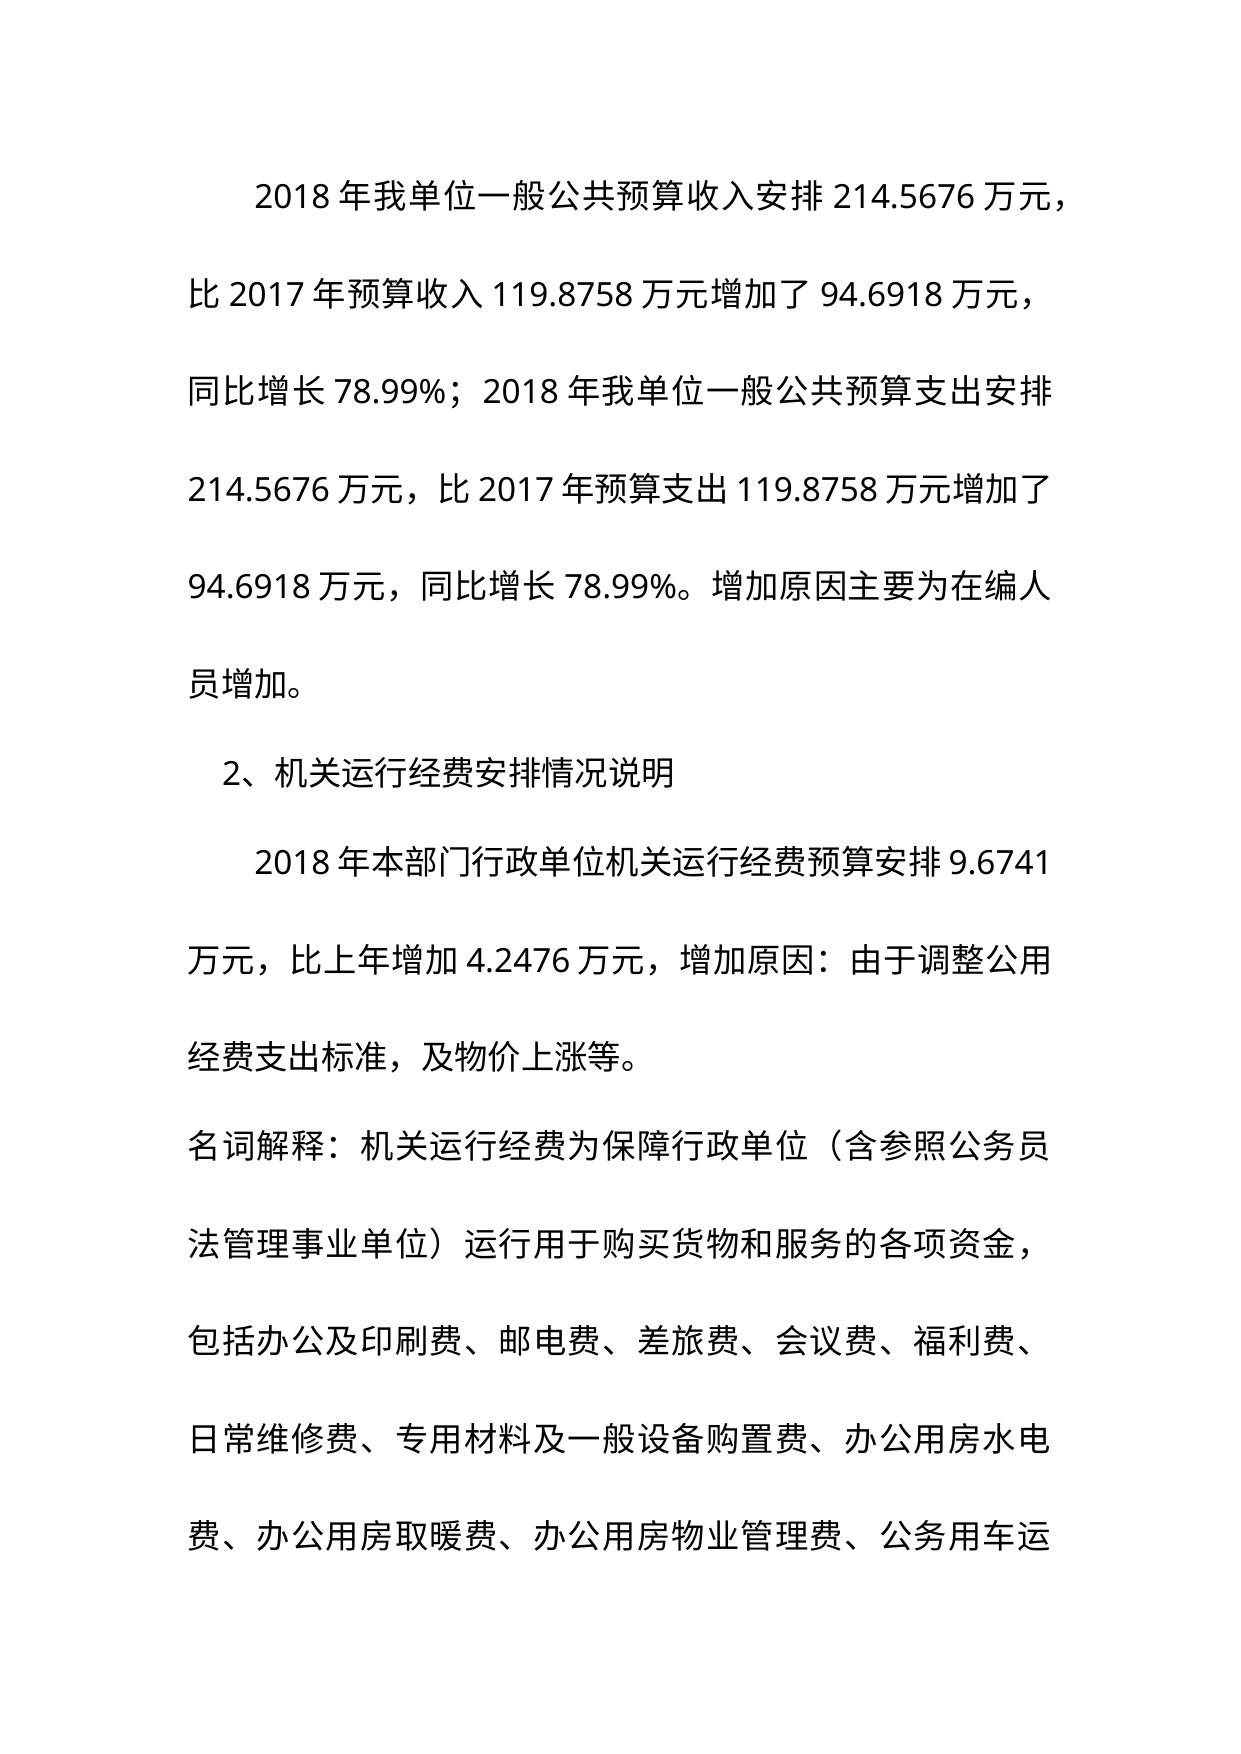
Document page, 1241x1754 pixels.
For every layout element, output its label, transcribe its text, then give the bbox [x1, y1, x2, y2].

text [187, 1112, 1053, 1567]
text 2018年我单位一般公共预算收入安排214.5676万元，比2017年预算收入119.8758万元增加了94.6918万元，同比增长78.99%；2018年我单位一般公共预算支出安排214.5676万元，比2017年预算支出119.8758万元增加了94.6918万元，同比增长78.99%。增加原因主要为在编人员增加。 [187, 162, 1053, 714]
text 2018年本部门行政单位机关运行经费预算安排9.6741万元，比上年增加4.2476万元，增加原因：由于调整公用经费支出标准，及物价上涨等。 [187, 828, 1053, 1088]
text 2、机关运行经费安排情况说明 [187, 738, 1053, 803]
